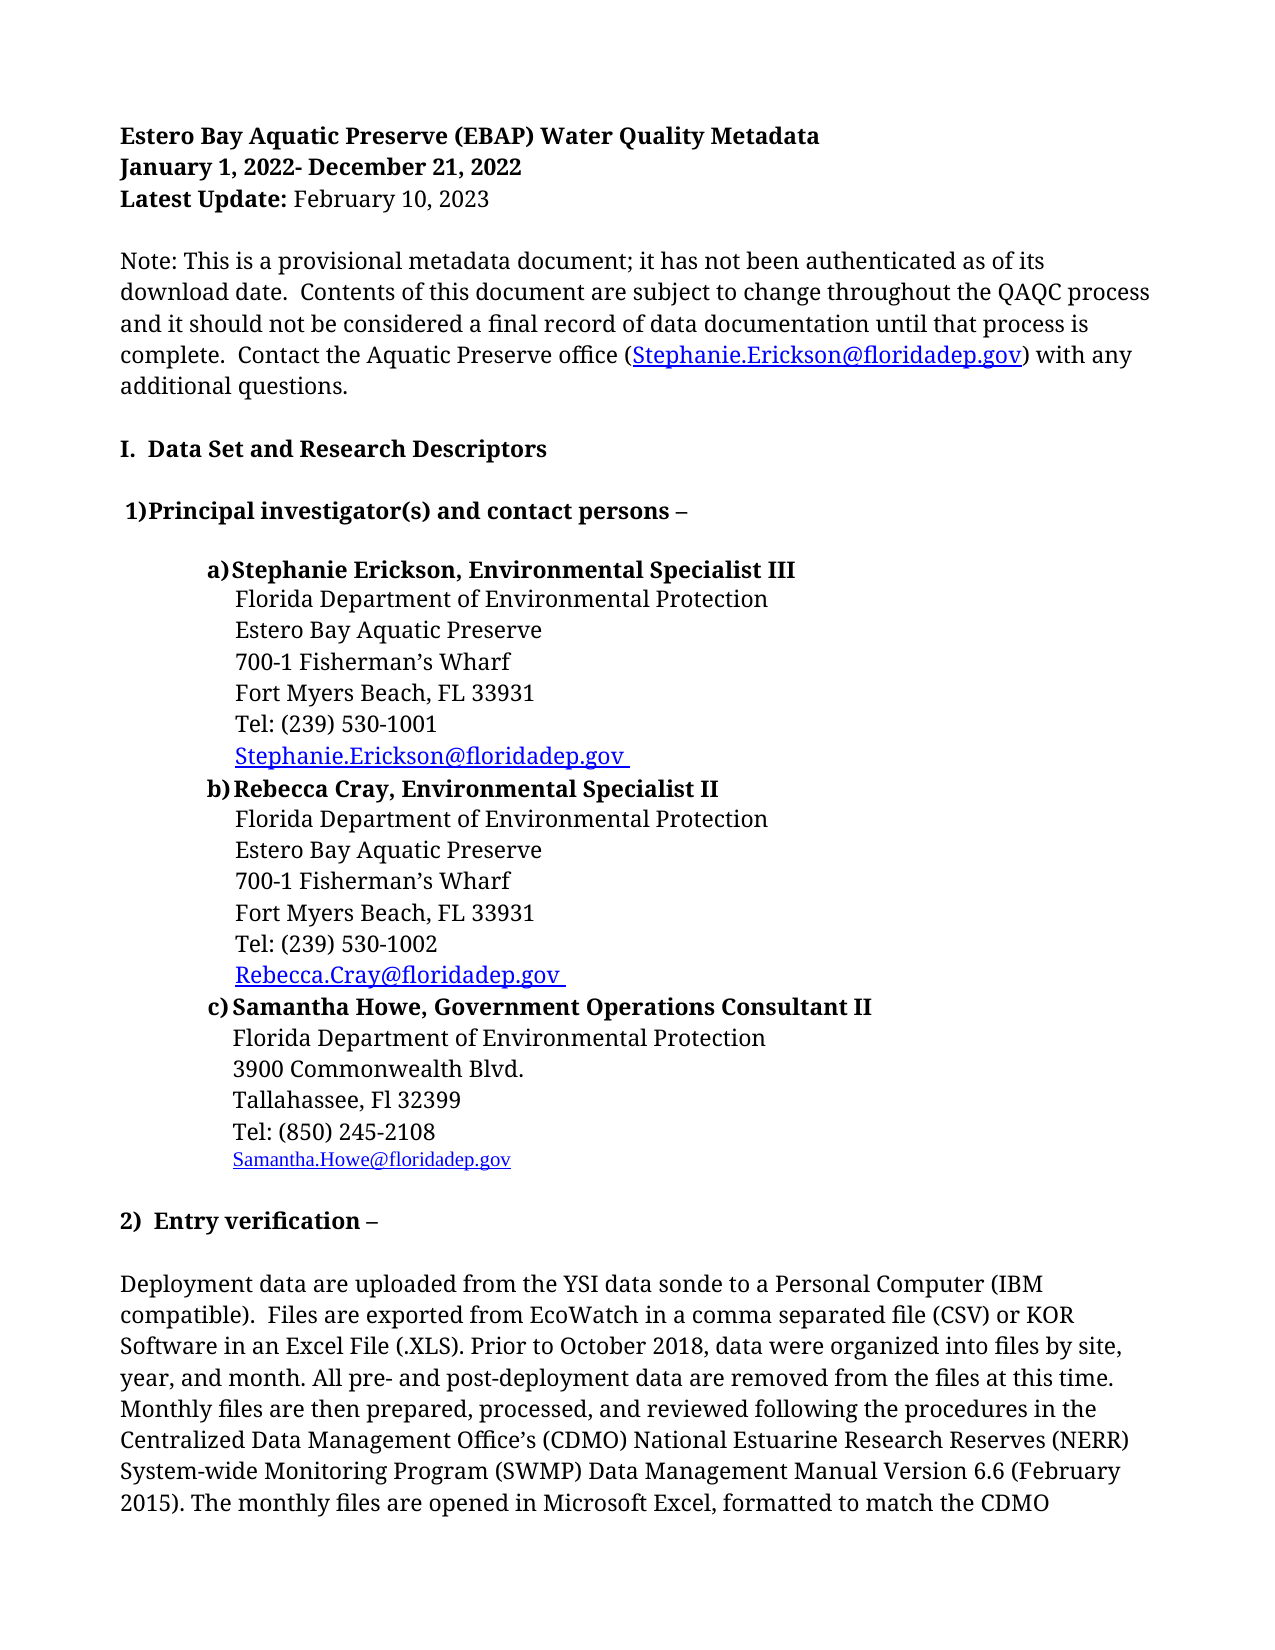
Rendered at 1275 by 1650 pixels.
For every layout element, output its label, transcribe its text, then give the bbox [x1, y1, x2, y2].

text Tallahassee, Fl 32399 [232, 1084, 1151, 1116]
list Principal investigator(s) and contact persons – [125, 495, 1155, 526]
list Samantha Howe, Government Operations Consultant II [207, 990, 1151, 1022]
text Note: This is a provisional metadata document; it has not been authenticated as of its download date. Contents of this document are subject to change throughout the QAQC process and it should not be considered a final record of data documentation until that process is complete. Contact the Aquatic Preserve office (Stephanie.Erickson@floridadep.gov) with any additional questions. [120, 245, 1155, 401]
text Tel: (850) 245-2108 [232, 1116, 1151, 1147]
text Rebecca.Cray@floridadep.gov [235, 959, 1151, 990]
text 2) Entry verification – [120, 1205, 1155, 1237]
text Estero Bay Aquatic Preserve [235, 834, 1151, 865]
text Latest Update: February 10, 2023 [120, 182, 1155, 214]
text Estero Bay Aquatic Preserve [235, 614, 1151, 646]
text 3900 Commonwealth Blvd. [232, 1053, 1151, 1084]
text Samantha.Howe@floridadep.gov [232, 1147, 1151, 1171]
list Stephanie Erickson, Environmental Specialist III [207, 557, 1155, 583]
text Estero Bay Aquatic Preserve (EBAP) Water Quality Metadata [120, 120, 1155, 151]
text Tel: (239) 530-1002 [235, 928, 1151, 959]
text Florida Department of Environmental Protection [157, 1022, 1151, 1053]
text Tel: (239) 530-1001 [235, 708, 1151, 739]
text Fort Myers Beach, FL 33931 [235, 896, 1151, 928]
text Stephanie.Erickson@floridadep.gov [235, 739, 1155, 771]
text January 1, 2022- December 21, 2022 [120, 151, 1155, 182]
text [120, 1268, 1151, 1518]
text Florida Department of Environmental Protection [235, 583, 1151, 614]
text I. Data Set and Research Descriptors [120, 432, 1155, 464]
subtitle Rebecca Cray, Environmental Specialist II [207, 777, 1155, 803]
text Fort Myers Beach, FL 33931 [235, 677, 1151, 708]
text 700-1 Fisherman’s Wharf [235, 865, 1151, 896]
text 700-1 Fisherman’s Wharf [235, 646, 1151, 677]
text Florida Department of Environmental Protection [235, 803, 1151, 834]
